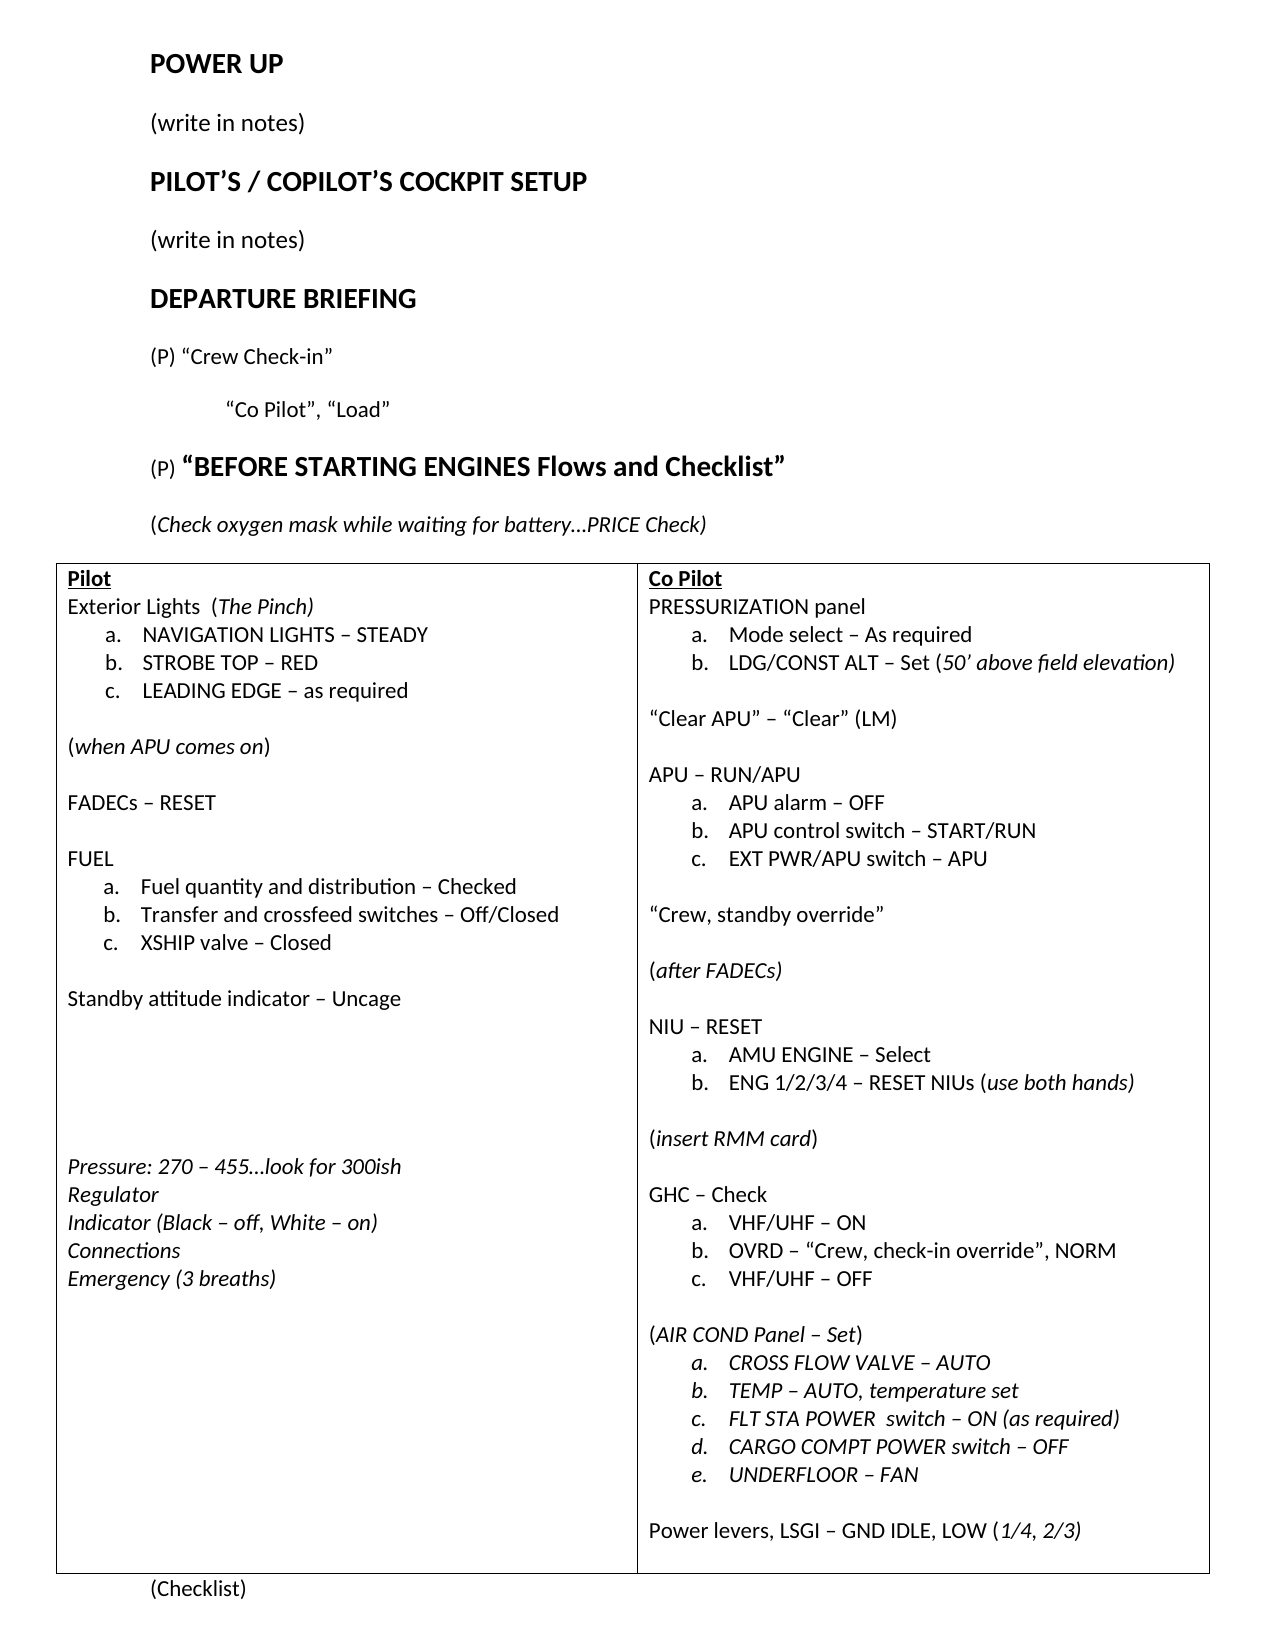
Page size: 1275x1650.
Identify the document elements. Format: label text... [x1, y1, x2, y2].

text (Check oxygen mask while waiting for battery…PRICE Check) [150, 510, 1125, 538]
text “Co Pilot”, “Load” [150, 395, 1125, 423]
text (write in notes) [150, 224, 1125, 255]
text (P) “BEFORE STARTING ENGINES Flows and Checklist” [150, 448, 1125, 484]
text (Checklist) [150, 1574, 1125, 1602]
text (P) “Crew Check-in” [150, 342, 1125, 370]
text POWER UP [150, 45, 1125, 81]
table_header Co Pilot PRESSURIZATION panel Mode select – As required LDG/CONST ALT – Set (50’ above field elevation) “Clear APU” – “Clear” (LM) APU – RUN/APU APU alarm – OFF APU control switch – START/RUN EXT PWR/APU switch – APU “Crew, standby override” (after FADECs) NIU – RESET AMU ENGINE – Select ENG 1/2/3/4 – RESET NIUs (use both hands) (insert RMM card) GHC – Check VHF/UHF – ON OVRD – “Crew, check-in override”, NORM VHF/UHF – OFF (AIR COND Panel – Set) CROSS FLOW VALVE – AUTO TEMP – AUTO, temperature set FLT STA POWER switch – ON (as required) CARGO COMPT POWER switch – OFF UNDERFLOOR – FAN Power levers, LSGI – GND IDLE, LOW (1/4, 2/3) [638, 564, 1209, 1573]
table_header Pilot Exterior Lights (The Pinch) NAVIGATION LIGHTS – STEADY STROBE TOP – RED LEADING EDGE – as required (when APU comes on) FADECs – RESET FUEL Fuel quantity and distribution – Checked Transfer and crossfeed switches – Off/Closed XSHIP valve – Closed Standby attitude indicator – Uncage Pressure: 270 – 455…look for 300ish Regulator Indicator (Black – off, White – on) Connections Emergency (3 breaths) [57, 564, 637, 1573]
text PILOT’S / COPILOT’S COCKPIT SETUP [150, 163, 1125, 198]
text DEPARTURE BRIEFING [150, 280, 1125, 316]
text (write in notes) [150, 107, 1125, 137]
